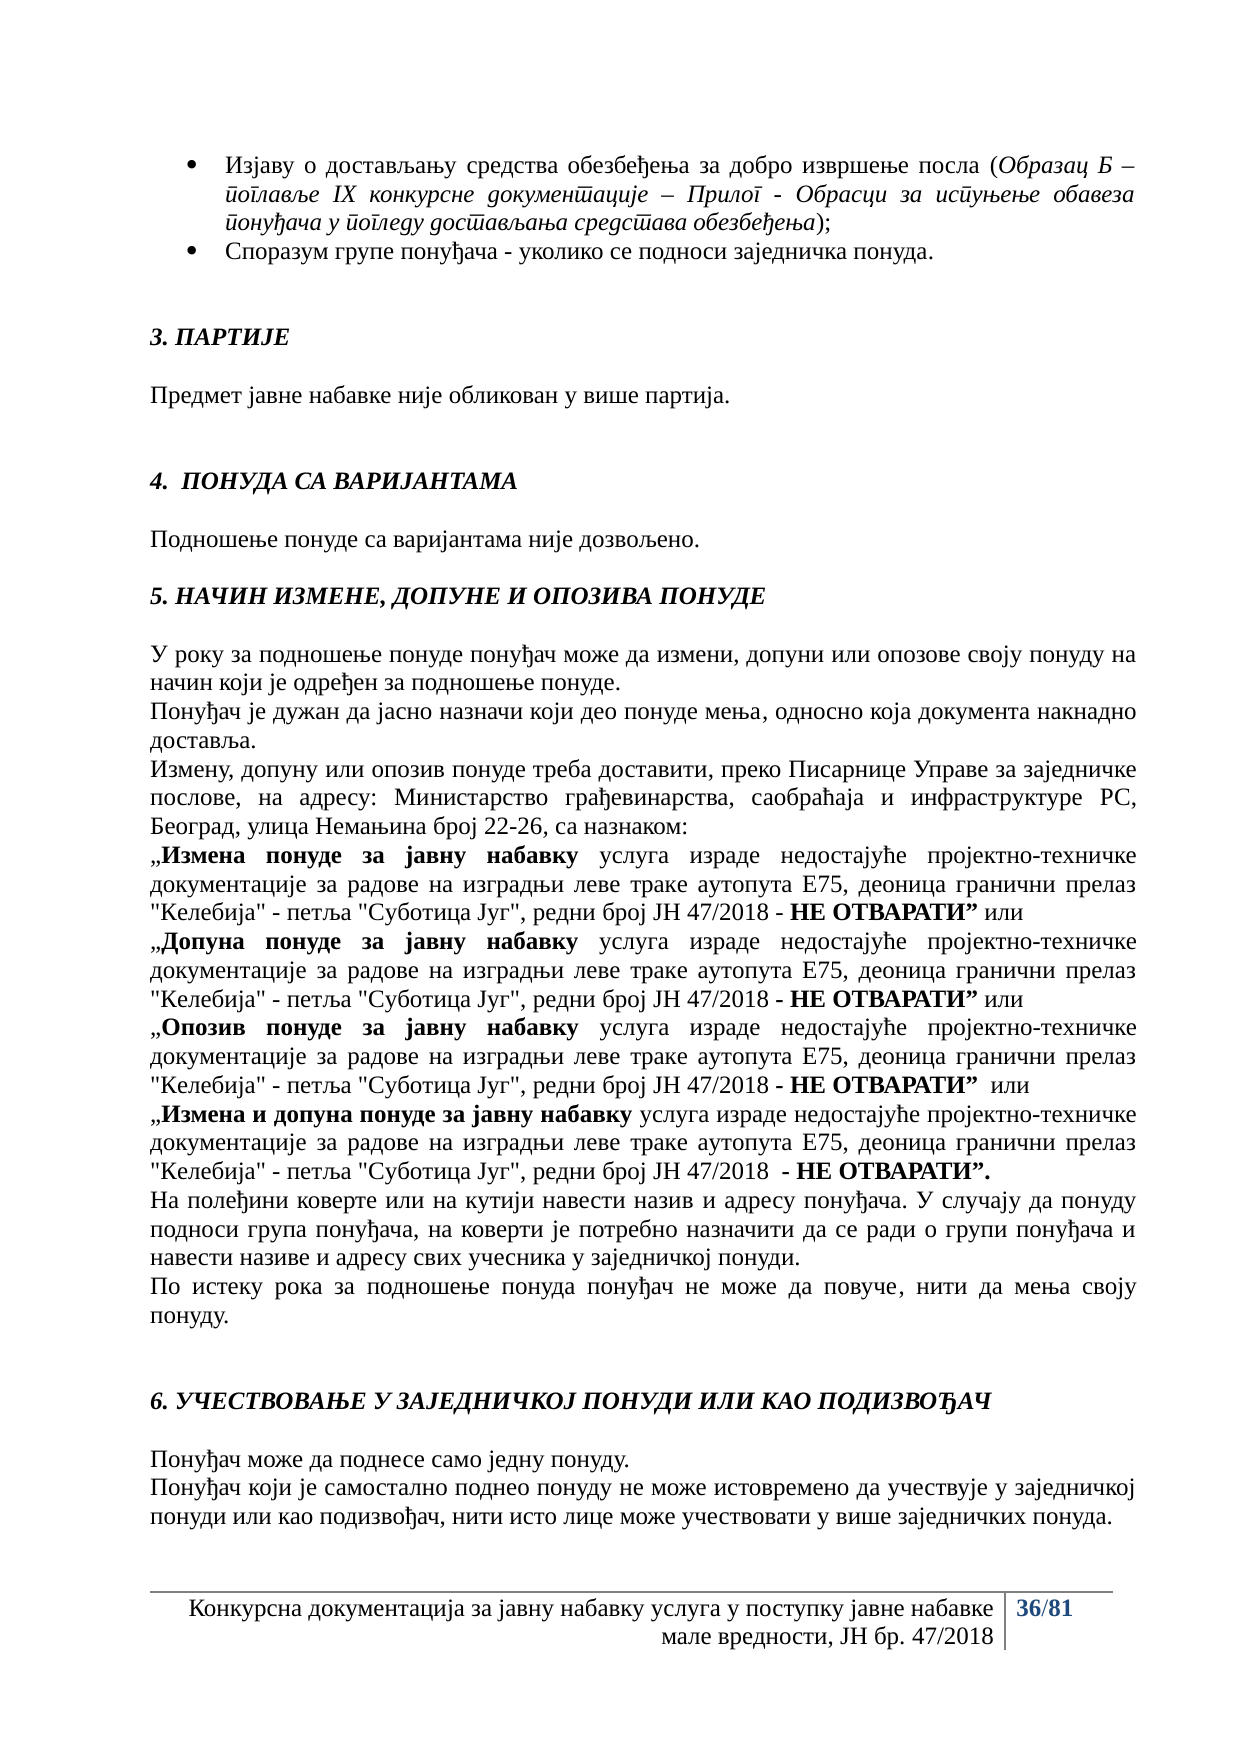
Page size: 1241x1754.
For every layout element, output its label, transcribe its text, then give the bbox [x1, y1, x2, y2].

text „Измена понуде за јавну набавку услуга израде недостајуће пројектно-техничке документације за радове на изградњи леве траке аутопута Е75, деоница гранични прелаз "Келебија" - петља "Суботица Југ", редни број ЈН 47/2018 - НЕ ОТВАРАТИ” или [150, 840, 1137, 926]
text Понуђач је дужан да јасно назначи који део понуде мења, односно која документа накнадно доставља. [150, 696, 1137, 754]
list Споразум групе понуђача - уколико се подноси заједничка понуда. [187, 236, 1137, 265]
text 5. НАЧИН ИЗМЕНЕ, ДОПУНЕ И ОПОЗИВА ПОНУДЕ [150, 581, 1137, 610]
text По истеку рока за подношење понуда понуђач не може да повуче, нити да мења своју понуду. [150, 1271, 1137, 1329]
text „Измена и допуна понуде за јавну набавку услуга израде недостајуће пројектно-техничке документације за радове на изградњи леве траке аутопута Е75, деоница гранични прелаз "Келебија" - петља "Суботица Југ", редни број ЈН 47/2018 - НЕ ОТВАРАТИ”. [150, 1099, 1137, 1185]
text „Допуна понуде за јавну набавку услуга израде недостајуће пројектно-техничке документације за радове на изградњи леве траке аутопута Е75, деоница гранични прелаз "Келебија" - петља "Суботица Југ", редни број ЈН 47/2018 - НЕ ОТВАРАТИ” или [150, 926, 1137, 1012]
text У року за подношење понуде понуђач може да измени, допуни или опозове своју понуду на начин који је одређен за подношење понуде. [150, 639, 1137, 696]
text 4. ПОНУДА СА ВАРИЈАНТАМА [150, 466, 1137, 495]
text Понуђач може да поднесе само једну понуду. [150, 1444, 1137, 1472]
text 3. ПАРТИЈЕ [150, 322, 1137, 351]
list Изјаву о достављању средства обезбеђења за добро извршење посла (Образац Б – поглавље IX конкурсне документације – Прилог - Обрасци за испуњење обавеза понуђача у погледу достављања средстава обезбеђења); [187, 150, 1137, 236]
text Предмет јавне набавке није обликован у више партија. [150, 380, 1137, 409]
text 6. УЧЕСТВОВАЊЕ У ЗАЈЕДНИЧКОЈ ПОНУДИ ИЛИ КАО ПОДИЗВОЂАЧ [150, 1386, 1137, 1415]
text Подношење понуде са варијантама није дозвољено. [150, 524, 1137, 552]
text На полеђини коверте или на кутији навести назив и адресу понуђача. У случају да понуду подноси група понуђача, на коверти је потребно назначити да се ради о групи понуђача и навести називе и адресу свих учесника у заједничкој понуди. [150, 1185, 1137, 1271]
text Понуђач који је самостално поднео понуду не може истовремено да учествује у заједничкој понуди или као подизвођач, нити исто лице може учествовати у више заједничких понуда. [150, 1472, 1137, 1530]
text „Опозив понуде за јавну набавку услуга израде недостајуће пројектно-техничке документације за радове на изградњи леве траке аутопута Е75, деоница гранични прелаз "Келебија" - петља "Суботица Југ", редни број ЈН 47/2018 - НЕ ОТВАРАТИ” или [150, 1012, 1137, 1099]
text Измену, допуну или опозив понуде треба доставити, преко Писарнице Управе за заједничке послове, на адресу: Министарство грађевинарства, саобраћаја и инфраструктуре РС, Београд, улица Немањина број 22-26, са назнаком: [150, 754, 1137, 840]
